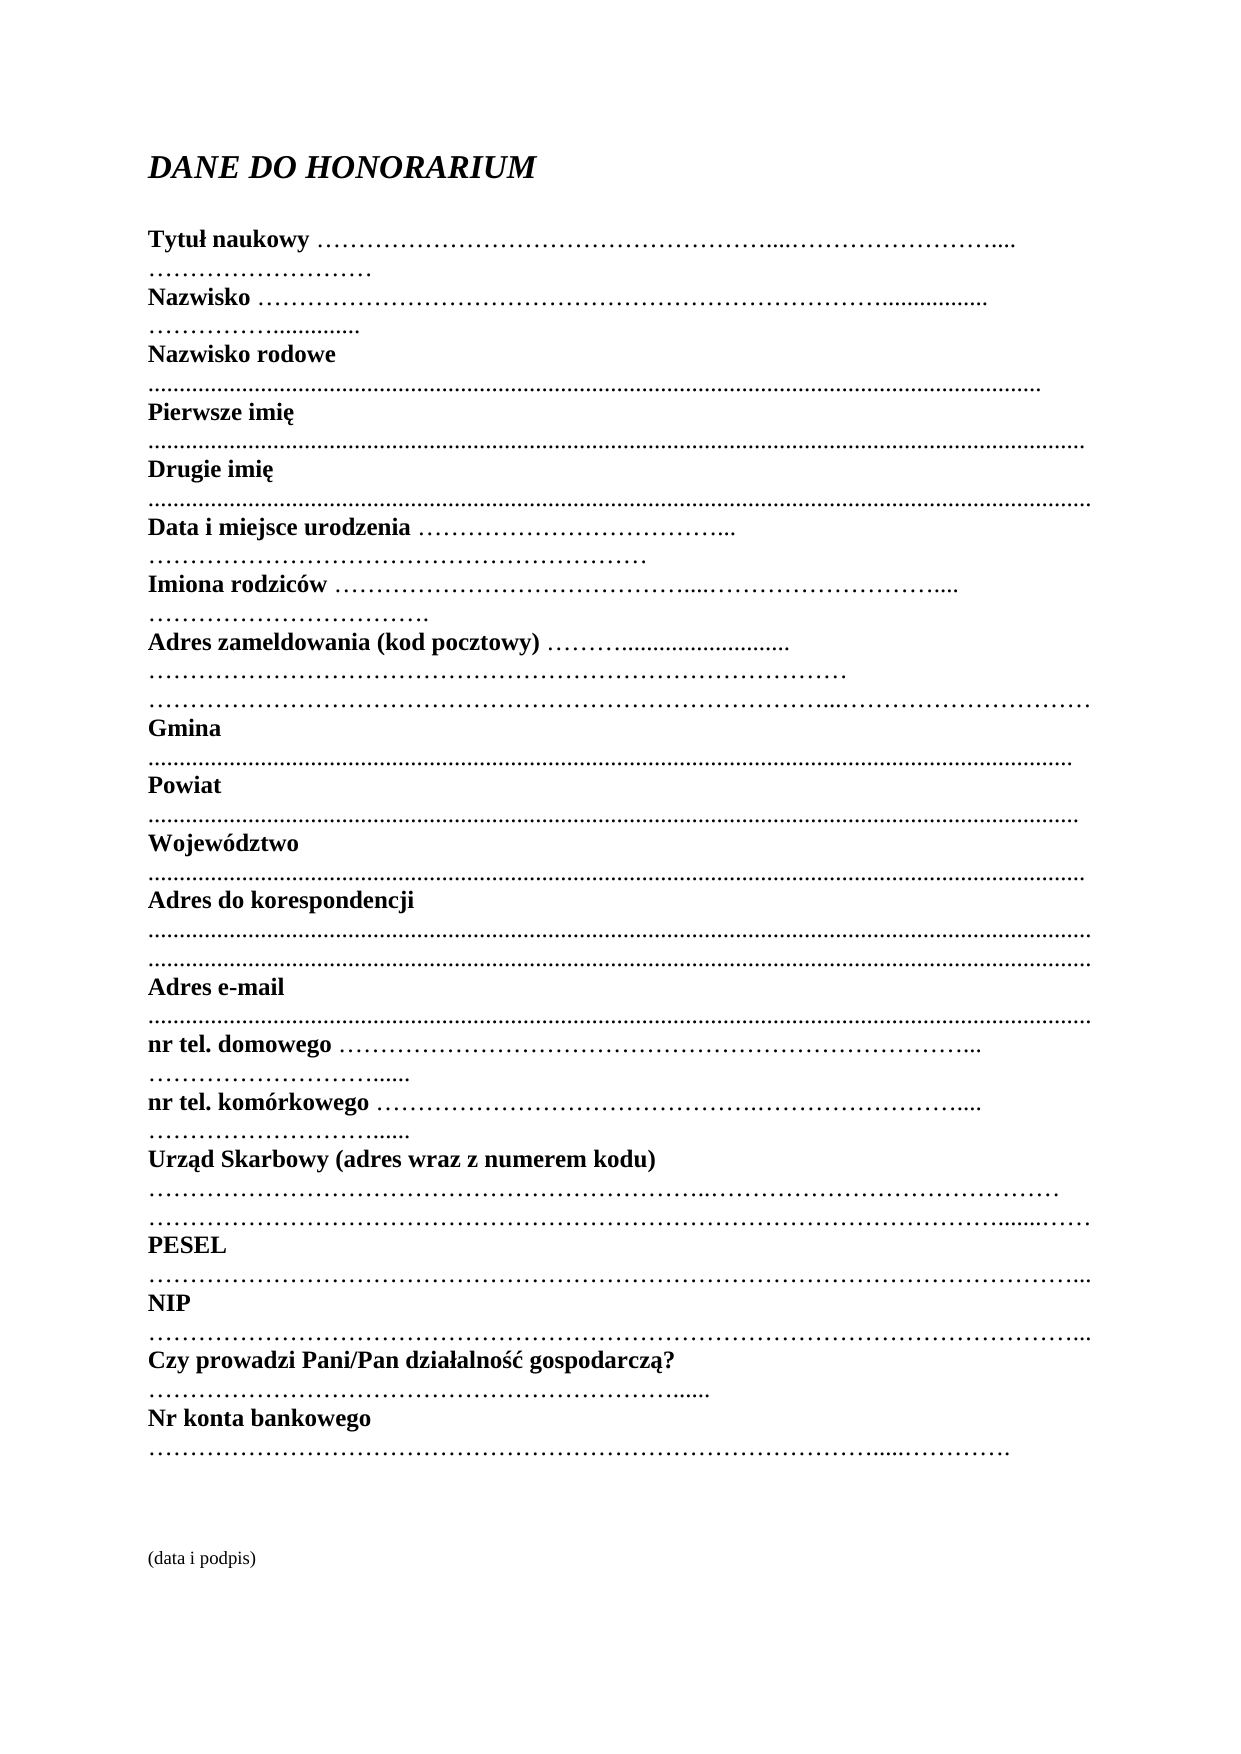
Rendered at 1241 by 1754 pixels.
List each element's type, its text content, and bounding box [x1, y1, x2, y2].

text PESEL …………………………………………………………………………………………………... [148, 1231, 1093, 1288]
text Pierwsze imię ...................................................................................................................................................... [148, 397, 1093, 454]
text Data i miejsce urodzenia ………………………………...…………………………………………………… [148, 512, 1093, 569]
text NIP …………………………………………………………………………………………………... [148, 1288, 1093, 1346]
text Nazwisko rodowe ............................................................................................................................................... [148, 339, 1093, 397]
text (data i podpis) [148, 1547, 1093, 1568]
text Adres e-mail ....................................................................................................................................................... [148, 972, 1093, 1029]
text DANE DO HONORARIUM [148, 148, 1093, 186]
text Imiona rodziców ……………………………………....………………………....……………………………. [148, 569, 1093, 627]
text ………………………………………………………………………...………………………… [148, 684, 1093, 713]
text Tytuł naukowy ………………………………………………....……………………....……………………… [148, 224, 1093, 282]
text Nazwisko ………………………………………………………………….................…………….............. [148, 282, 1093, 339]
text Adres do korespondencji ....................................................................................................................................................... ....................................................................................................................................................... [148, 886, 1093, 972]
text Czy prowadzi Pani/Pan działalność gospodarczą? ………………………………………………………...... [148, 1346, 1093, 1403]
text Urząd Skarbowy (adres wraz z numerem kodu) …………………………………………………………..…………………………………… ………………………………………………………………………………………….......…… [148, 1144, 1093, 1231]
text Nr konta bankowego …………………………………………………………………………….....…………. [148, 1403, 1093, 1461]
text Gmina [148, 713, 1093, 742]
text Województwo ...................................................................................................................................................... [148, 828, 1093, 886]
text nr tel. domowego …………………………………………………………………...………………………...... [148, 1029, 1093, 1087]
text Powiat ..................................................................................................................................................... [148, 771, 1093, 828]
text Adres zameldowania (kod pocztowy) ………...........................………………………………………………………………………… [148, 627, 1093, 684]
text nr tel. komórkowego ……………………………………….……………………....………………………...... [148, 1087, 1093, 1144]
text Drugie imię ....................................................................................................................................................... [148, 454, 1093, 512]
text .................................................................................................................................................... [148, 742, 1093, 771]
